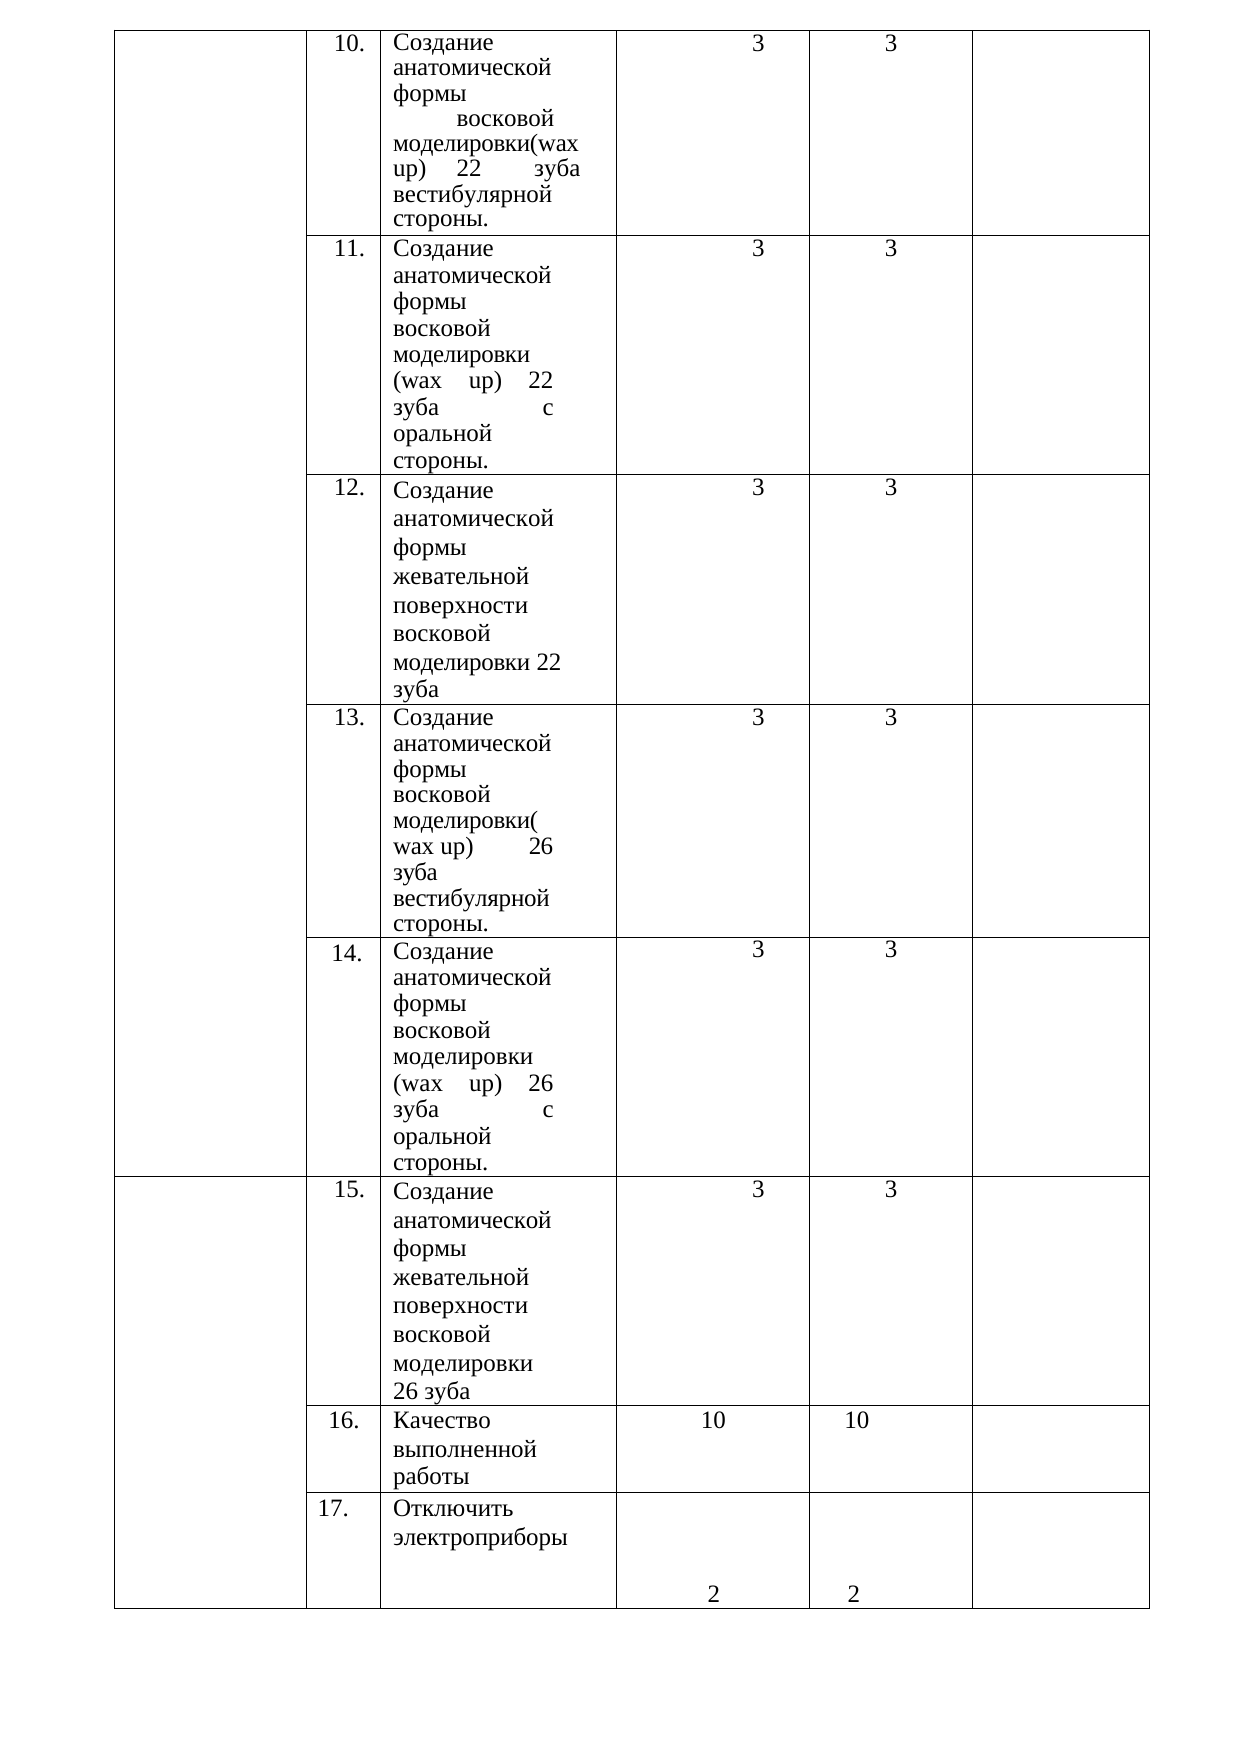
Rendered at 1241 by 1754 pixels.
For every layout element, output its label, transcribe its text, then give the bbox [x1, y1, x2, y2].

table_cell 3 [617, 705, 809, 937]
table_cell [973, 236, 1149, 474]
table_cell Создание анатомической формы восковой моделировки (wax up) 26 зуба с оральной стороны. [381, 938, 616, 1176]
table_cell 13. [307, 705, 380, 937]
table_cell [973, 475, 1149, 704]
table_cell 10 [810, 1406, 972, 1492]
table_cell Создание анатомической формы жевательной поверхности восковой моделировки 22 зуба [381, 475, 616, 704]
table_cell Отключить электроприборы [381, 1493, 616, 1608]
table_cell 14. [307, 938, 380, 1176]
table_cell 3 [617, 236, 809, 474]
table_cell Создание анатомической формы жевательной поверхности восковой моделировки 26 зуба [381, 1177, 616, 1405]
table_cell Качество выполненной работы [381, 1406, 616, 1492]
table_cell 3 [617, 938, 809, 1176]
table_cell [973, 938, 1149, 1176]
table_cell 11. [307, 236, 380, 474]
table_cell 3 [810, 938, 972, 1176]
table_cell 10 [617, 1406, 809, 1492]
table_cell Создание анатомической формы восковой моделировки(wax up) 26 зуба вестибулярной стороны. [381, 705, 616, 937]
table_cell 2 [810, 1493, 972, 1608]
table_cell 17. [307, 1493, 380, 1608]
table_cell [973, 1406, 1149, 1492]
table_cell 12. [307, 475, 380, 704]
table_cell 15. [307, 1177, 380, 1405]
table_cell 3 [617, 475, 809, 704]
table_cell 3 [810, 1177, 972, 1405]
table_cell Создание анатомической формы восковой моделировки (wax up) 22 зуба с оральной стороны. [381, 236, 616, 474]
table_cell 3 [617, 31, 809, 234]
table_cell 3 [810, 31, 972, 234]
table_cell [973, 31, 1149, 234]
table_cell [973, 1177, 1149, 1405]
table_cell 3 [810, 236, 972, 474]
table_cell 3 [810, 705, 972, 937]
table_cell 2 [617, 1493, 809, 1608]
table_cell Создание анатомической формы восковой моделировки(wax up) 22 зуба вестибулярной стороны. [381, 31, 616, 234]
table_cell 3 [617, 1177, 809, 1405]
table_cell 3 [810, 475, 972, 704]
table_cell 16. [307, 1406, 380, 1492]
table_cell [973, 705, 1149, 937]
table_cell [973, 1493, 1149, 1608]
table_cell [115, 1177, 306, 1608]
table_cell 10. [307, 31, 380, 234]
